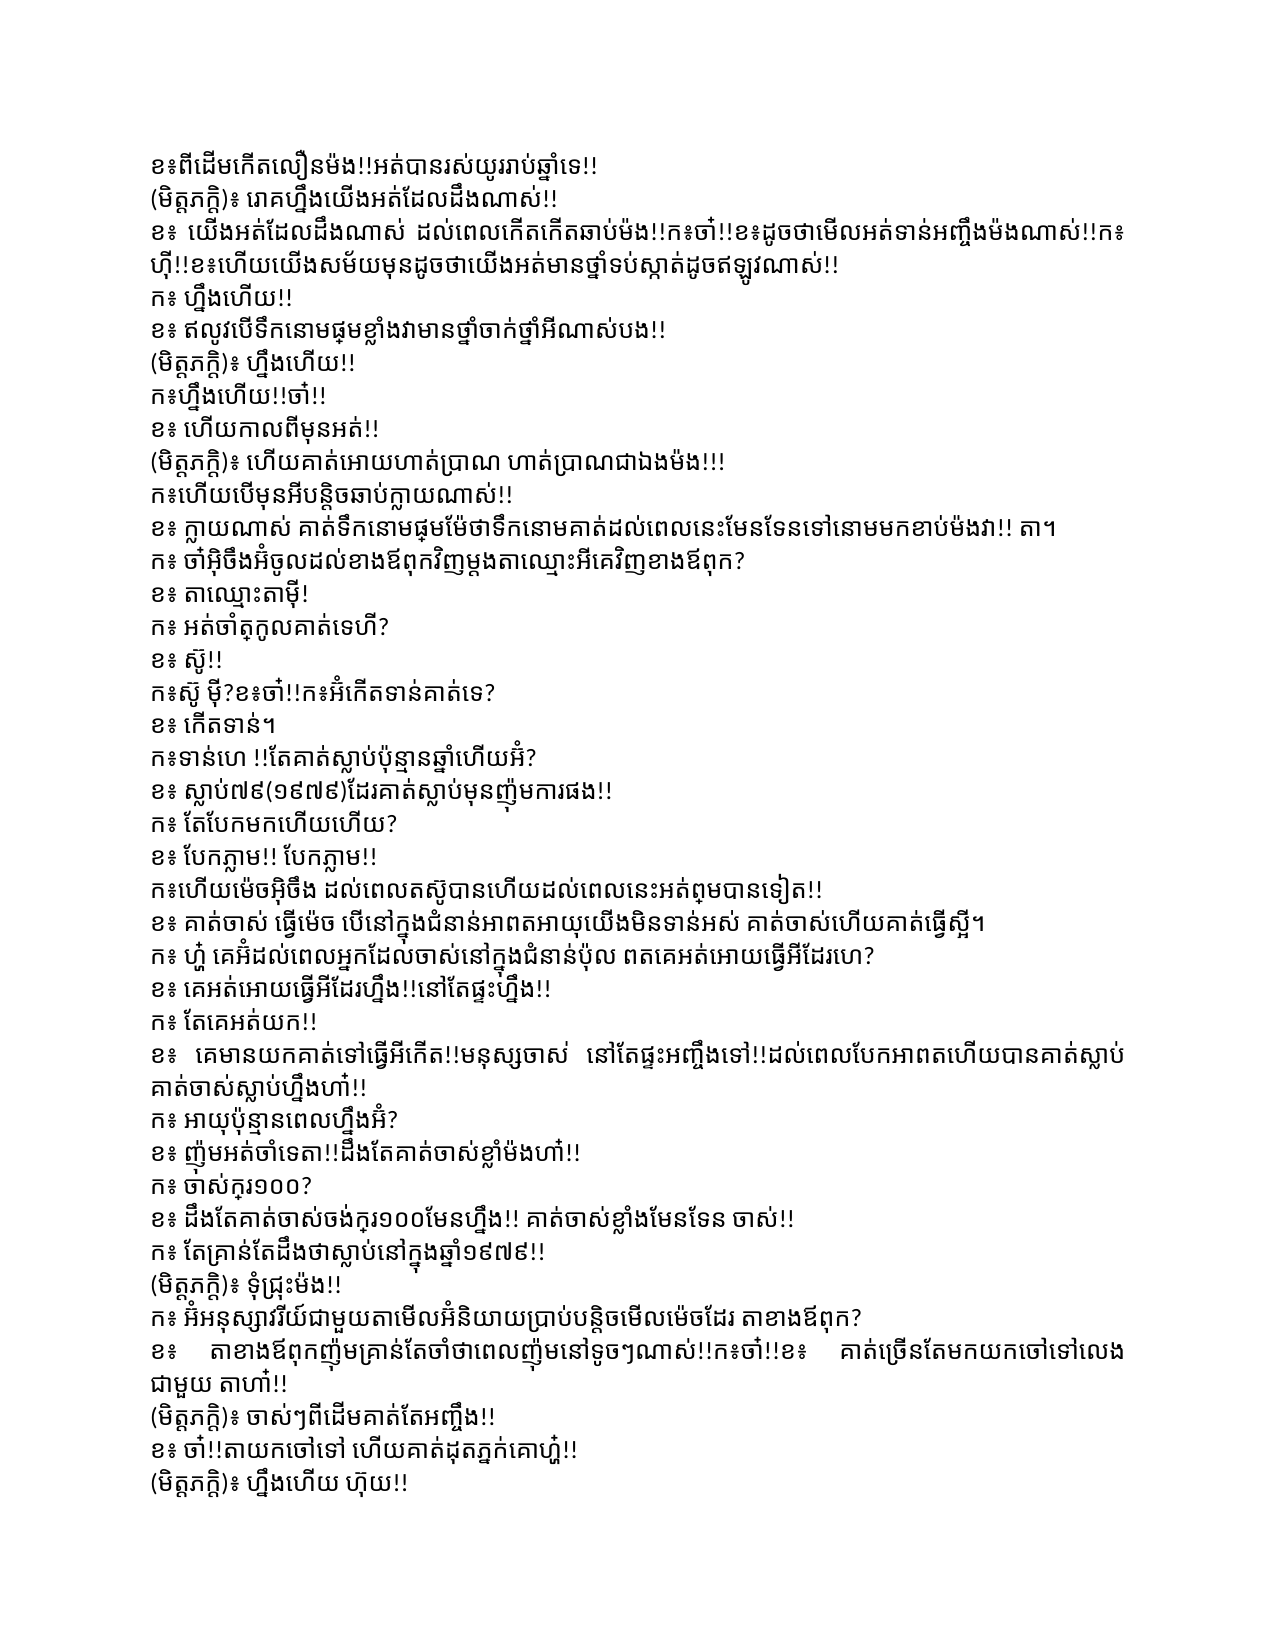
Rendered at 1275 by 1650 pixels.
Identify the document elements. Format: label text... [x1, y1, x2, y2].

text ខ៖ ស្លាប់៧៩(១៩៧៩)ដែរគាត់ស្លាប់មុនញ៉ុមការផង!! [150, 775, 1125, 806]
text ខ៖ គាត់ចាស់ ធ្វើម៉េច បើនៅក្នុងជំនាន់អាពតអាយុយើងមិនទាន់អស់ គាត់ចាស់ហើយគាត់ធ្វើស្អី។ [150, 907, 1125, 938]
text ក៖ទាន់ហេ !!តែគាត់ស្លាប់ប៉ុន្មានឆ្នាំហើយអ៊ំ? [150, 742, 1125, 773]
text ក៖ហ្នឹងហើយ!!ចា៎!! [150, 380, 1125, 411]
text ក៖ ចា៎អ៊ិចឹងអ៊ំចូលដល់ខាងឪពុកវិញម្តងតាឈ្មោះអីគេវិញខាងឪពុក? [150, 545, 1125, 576]
text (មិត្តភក្តិ)៖ ទុំជ្រុះម៉ង!! [150, 1269, 1125, 1300]
text ខ៖ យើងអត់ដែលដឹងណាស់ ដល់ពេលកើតកើតឆាប់ម៉ង!!ក៖ចា៎!!ខ៖ដូចថាមើលអត់ទាន់អញ្ចឹងម៉ងណាស់!!ក៖ហ៊ី!!ខ៖ហើយយើងសម័យមុនដូចថាយើងអត់មានថ្នាំទប់ស្កាត់ដូចឥឡូវណាស់!! [150, 216, 1125, 279]
text (មិត្តភក្តិ)៖ ហ្នឹងហើយ ហ៊ុយ!! [150, 1467, 1125, 1497]
text ក៖ ហ្នឹងហើយ!! [150, 282, 1125, 312]
text ខ៖ ស៊ូ!! [150, 644, 1125, 674]
text (មិត្តភក្តិ)៖ ហើយគាត់អោយហាត់ប្រាណ ហាត់ប្រាណជាឯងម៉ង!!! [150, 446, 1125, 477]
text (មិត្តភក្តិ)៖ ចាស់ៗពីដើមគាត់តែអញ្ចឹង!! [150, 1401, 1125, 1431]
text ខ៖ បែកភ្លាម!! បែកភ្លាម!! [150, 841, 1125, 872]
text ក៖ហើយម៉េចអ៊ិចឹង ដល់ពេលតស៊ូបានហើយដល់ពេលនេះអត់ព្រមបានទៀត!! [150, 874, 1125, 905]
text ខ៖ ដឹងតែគាត់ចាស់ចង់ក្បែរ១០០មែនហ្នឹង!! គាត់ចាស់ខ្លាំងមែនទែន ចាស់!! [150, 1203, 1125, 1234]
text ក៖ តែបែកមកហើយហើយ? [150, 808, 1125, 839]
text ខ៖ គេអត់អោយធ្វើអីដែរហ្នឹង!!នៅតែផ្ទះហ្នឹង!! [150, 973, 1125, 1003]
text ក៖ហើយបើមុនអីបន្តិចឆាប់ក្លាយណាស់!! [150, 479, 1125, 510]
text ខ៖ តាខាងឪពុកញ៉ុមគ្រាន់តែចាំថាពេលញ៉ុមនៅទូចៗណាស់!!ក៖ចា៎!!ខ៖ គាត់ច្រើនតែមកយកចៅទៅលេងជាមួយ តាហា៎!! [150, 1335, 1125, 1398]
text ខ៖ ឥលូវបើទឹកនោមផ្អែមខ្លាំងវាមានថ្នាំចាក់ថ្នាំអីណាស់បង!! [150, 314, 1125, 345]
text ខ៖ពីដើមកើតលឿនម៉ង!!អត់បានរស់យូររាប់ឆ្នាំទេ!! [150, 150, 1125, 181]
text ក៖ អត់ចាំត្រកូលគាត់ទេហី? [150, 611, 1125, 641]
text ខ៖ ក្លាយណាស់ គាត់ទឹកនោមផ្អែមម៉ែថាទឹកនោមគាត់ដល់ពេលនេះមែនទែនទៅនោមមកខាប់ម៉ងវា!! តា។ [150, 512, 1125, 543]
text (មិត្តភក្តិ)៖ រោគហ្នឹងយើងអត់ដែលដឹងណាស់!! [150, 183, 1125, 213]
text ខ៖ ហើយកាលពីមុនអត់!! [150, 413, 1125, 444]
text ក៖ ហ្ហ៎ គេអ៊ំដល់ពេលអ្នកដែលចាស់នៅក្នុងជំនាន់ប៉ុល ពតគេអត់អោយធ្វើអីដែរហេ? [150, 940, 1125, 971]
text ខ៖ កើតទាន់។ [150, 709, 1125, 740]
text ខ៖ ញ៉ុមអត់ចាំទេតា!!ដឹងតែគាត់ចាស់ខ្លាំម៉ងហា៎!! [150, 1137, 1125, 1168]
text ក៖ស៊ូ ម៉ី?ខ៖ចា៎!!ក៖អ៊ំកើតទាន់គាត់ទេ? [150, 677, 1125, 707]
text ខ៖ គេមានយកគាត់ទៅធ្វើអីកើត!!មនុស្សចាស់ នៅតែផ្ទះអញ្ចឹងទៅ!!ដល់ពេលបែកអាពតហើយបានគាត់ស្លាប់ គាត់ចាស់ស្លាប់ហ្នឹងហា៎!! [150, 1039, 1125, 1102]
text ខ៖ តាឈ្មោះតាម៉ី! [150, 578, 1125, 608]
text ក៖ អ៊ំអនុស្សាវរីយ៍ជាមួយតាមើលអ៊ំនិយាយប្រាប់បន្តិចមើលម៉េចដែរ តាខាងឪពុក? [150, 1302, 1125, 1333]
text ក៖ ចាស់ក្បែរ១០០? [150, 1170, 1125, 1201]
text ក៖ តែគ្រាន់តែដឹងថាស្លាប់នៅក្នុងឆ្នាំ១៩៧៩!! [150, 1236, 1125, 1267]
text (មិត្តភក្តិ)៖ ហ្នឹងហើយ!! [150, 347, 1125, 378]
text ក៖ តែគេអត់យក!! [150, 1006, 1125, 1036]
text ក៖ អាយុប៉ុន្មានពេលហ្នឹងអ៊ំ? [150, 1104, 1125, 1135]
text ខ៖ ចា៎!!តាយកចៅទៅ ហើយគាត់ដុតភ្នក់គោហ្ហ៎!! [150, 1434, 1125, 1464]
